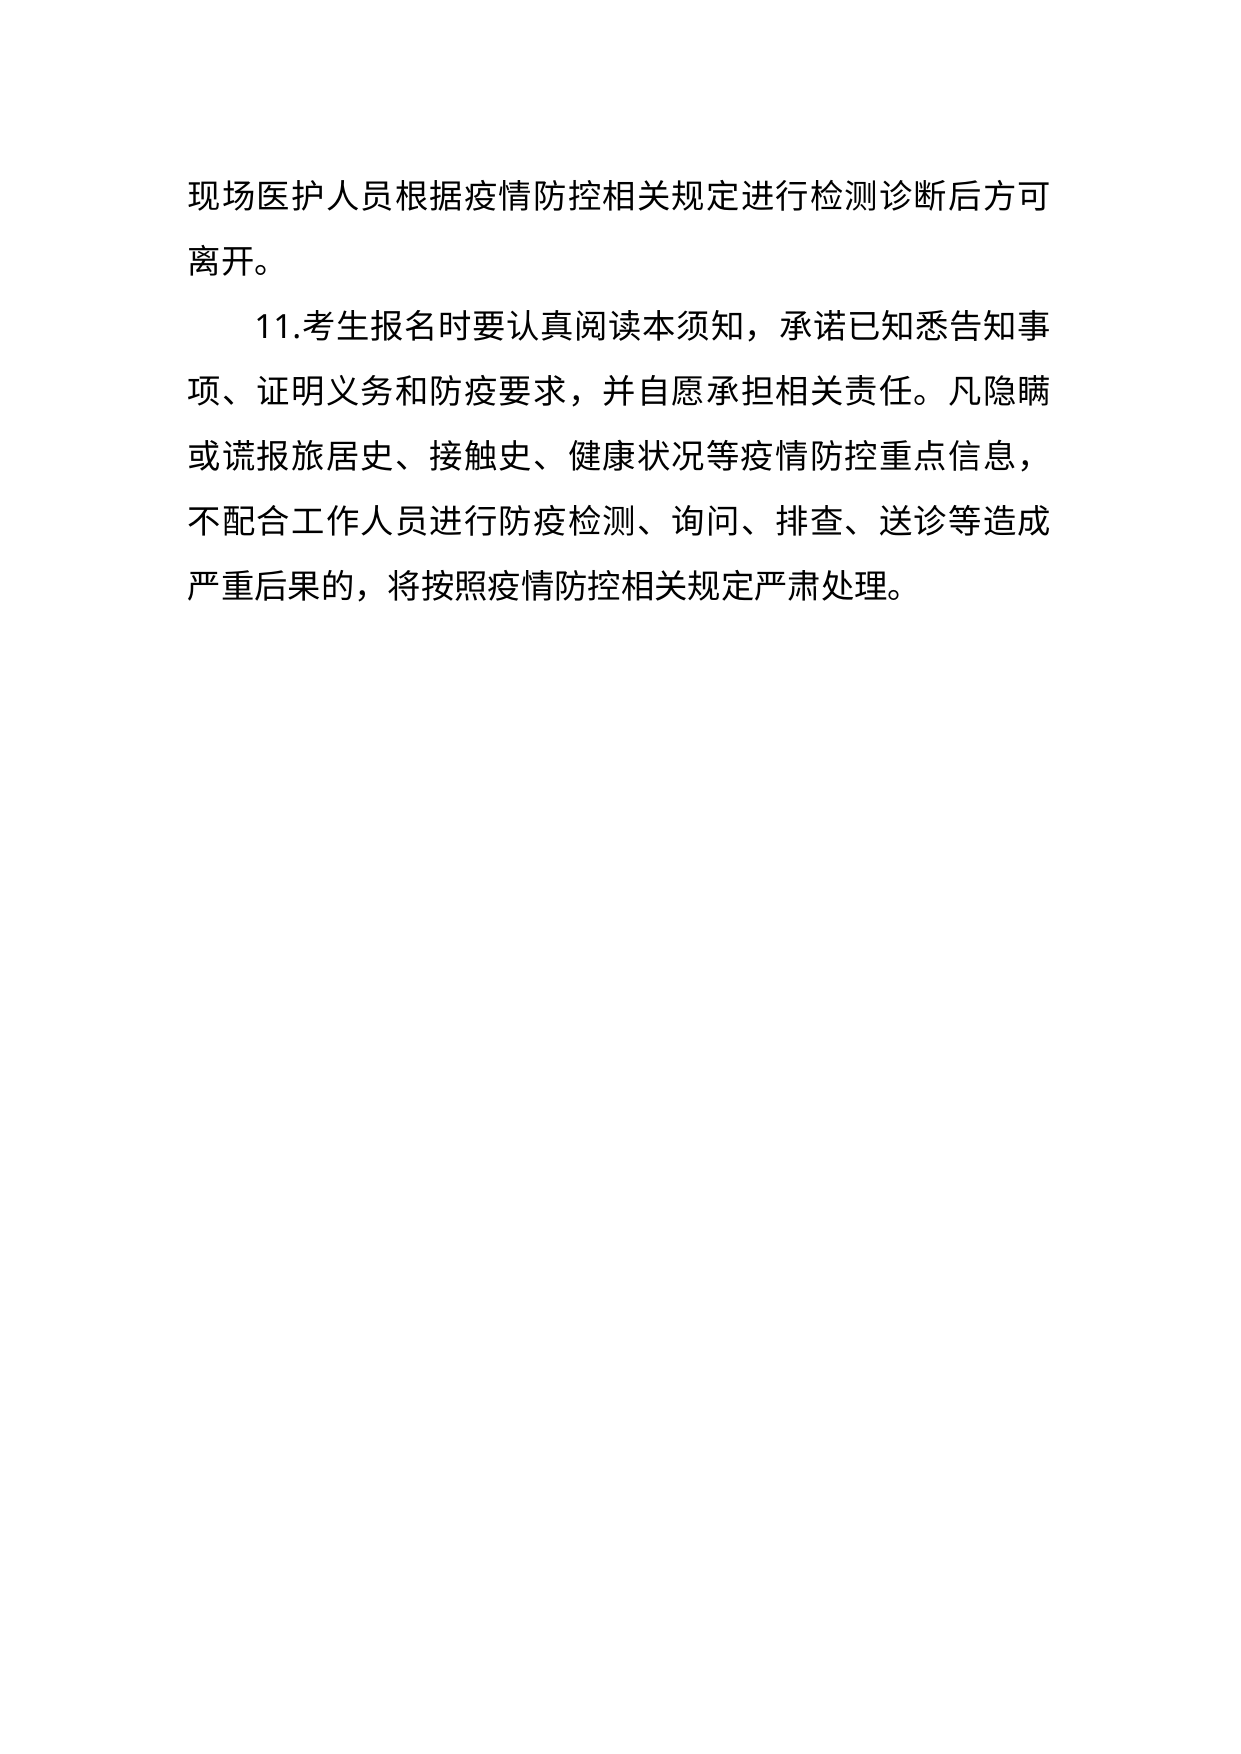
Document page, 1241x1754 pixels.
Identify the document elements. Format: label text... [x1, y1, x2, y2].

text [187, 162, 1053, 292]
text 11.考生报名时要认真阅读本须知，承诺已知悉告知事项、证明义务和防疫要求，并自愿承担相关责任。凡隐瞒或谎报旅居史、接触史、健康状况等疫情防控重点信息，不配合工作人员进行防疫检测、询问、排查、送诊等造成严重后果的，将按照疫情防控相关规定严肃处理。 [187, 292, 1053, 617]
